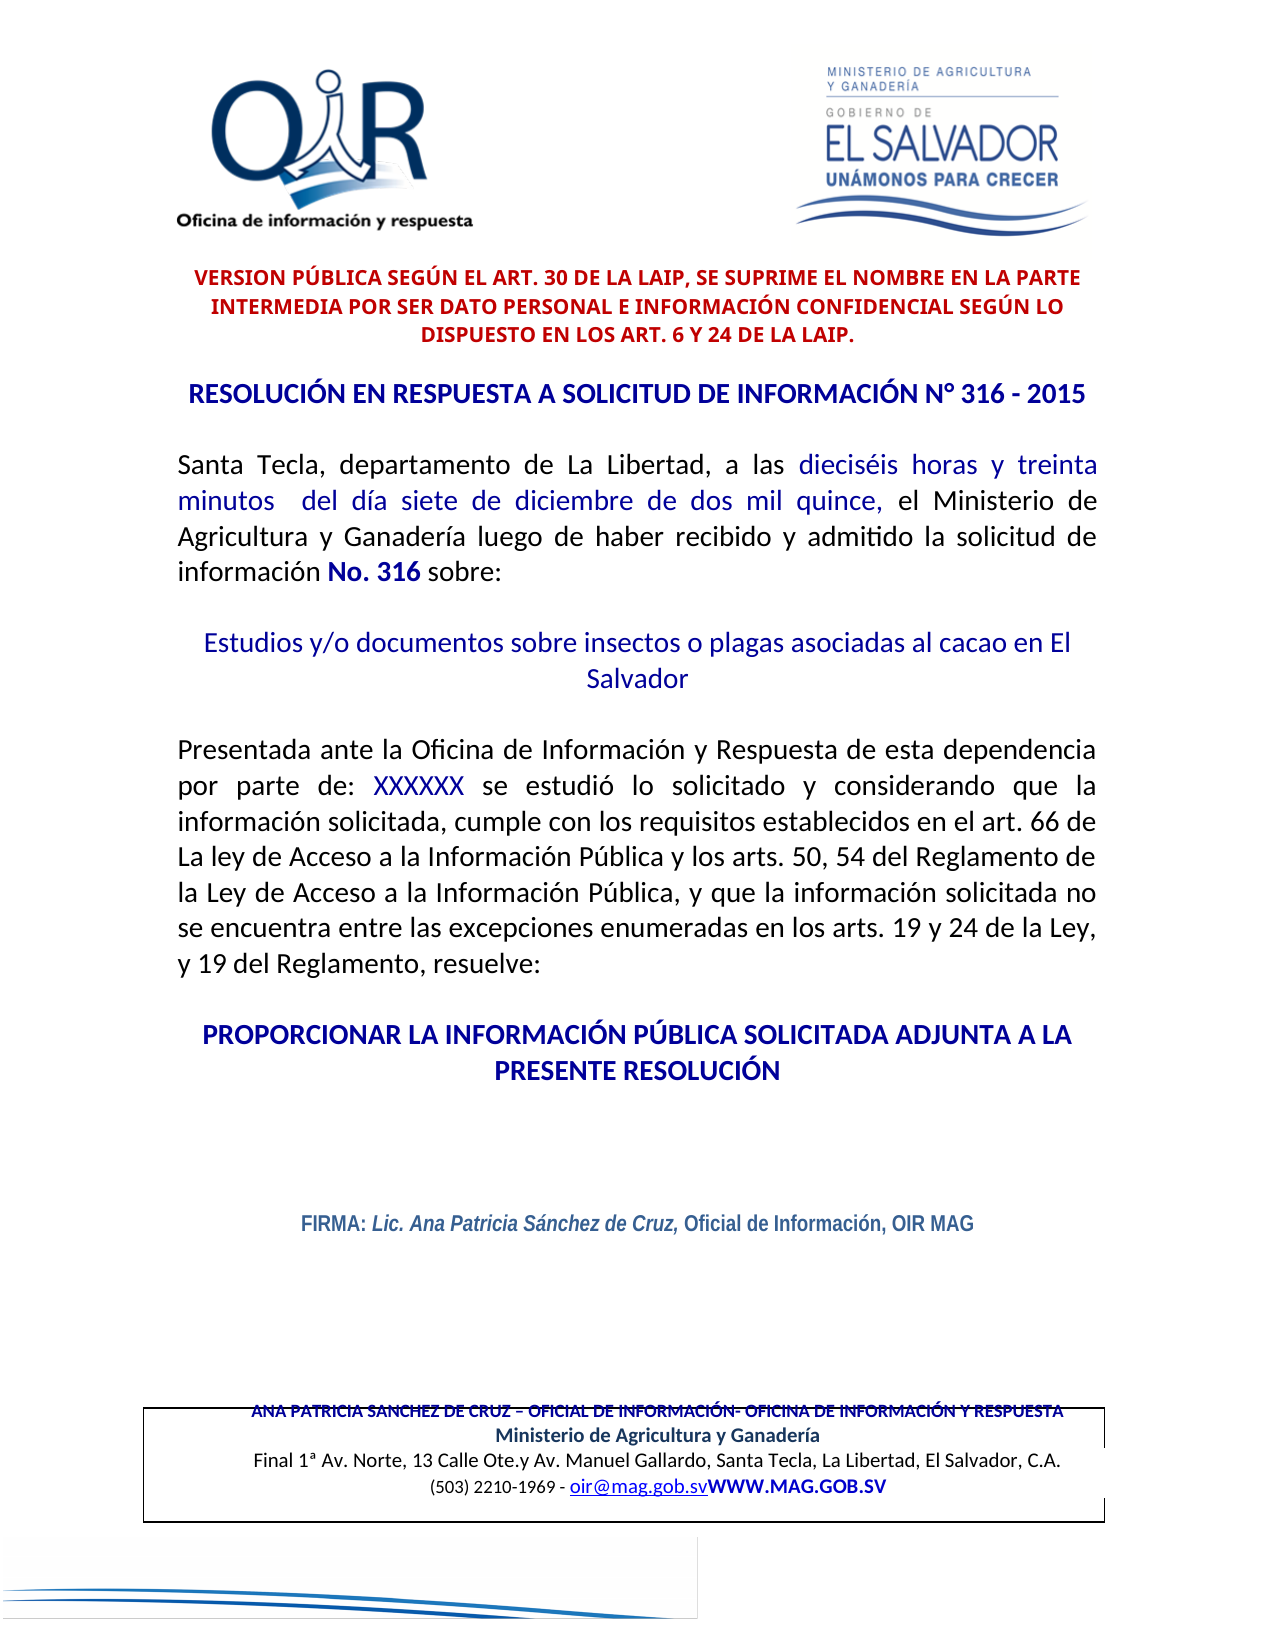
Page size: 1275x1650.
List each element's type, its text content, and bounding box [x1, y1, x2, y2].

picture [3, 1537, 698, 1619]
text FIRMA: Lic. Ana Patricia Sánchez de Cruz, Oficial de Información, OIR MAG [177, 1210, 1098, 1236]
picture [176, 60, 474, 233]
text VERSION PÚBLICA SEGÚN EL ART. 30 DE LA LAIP, SE SUPRIME EL NOMBRE EN LA PARTE INTERMEDIA POR SER DATO PERSONAL E INFORMACIÓN CONFIDENCIAL SEGÚN LO DISPUESTO EN LOS ART. 6 Y 24 DE LA LAIP. [177, 263, 1098, 349]
text Estudios y/o documentos sobre insectos o plagas asociadas al cacao en El Salvador [177, 624, 1098, 696]
picture [790, 44, 1092, 260]
text RESOLUCIÓN EN RESPUESTA A SOLICITUD DE INFORMACIÓN N° 316 - 2015 [177, 375, 1098, 411]
text Santa Tecla, departamento de La Libertad, a las dieciséis horas y treinta minutos del día siete de diciembre de dos mil quince, el Ministerio de Agricultura y Ganadería luego de haber recibido y admitido la solicitud de información No. 316 sobre: [177, 446, 1098, 589]
text Presentada ante la Oficina de Información y Respuesta de esta dependencia por parte de: XXXXXX se estudió lo solicitado y considerando que la información solicitada, cumple con los requisitos establecidos en el art. 66 de La ley de Acceso a la Información Pública y los arts. 50, 54 del Reglamento de la Ley de Acceso a la Información Pública, y que la información solicitada no se encuentra entre las excepciones enumeradas en los arts. 19 y 24 de la Ley, y 19 del Reglamento, resuelve: [177, 731, 1098, 981]
text PROPORCIONAR LA INFORMACIÓN PÚBLICA SOLICITADA ADJUNTA A LA PRESENTE RESOLUCIÓN [177, 1016, 1098, 1088]
